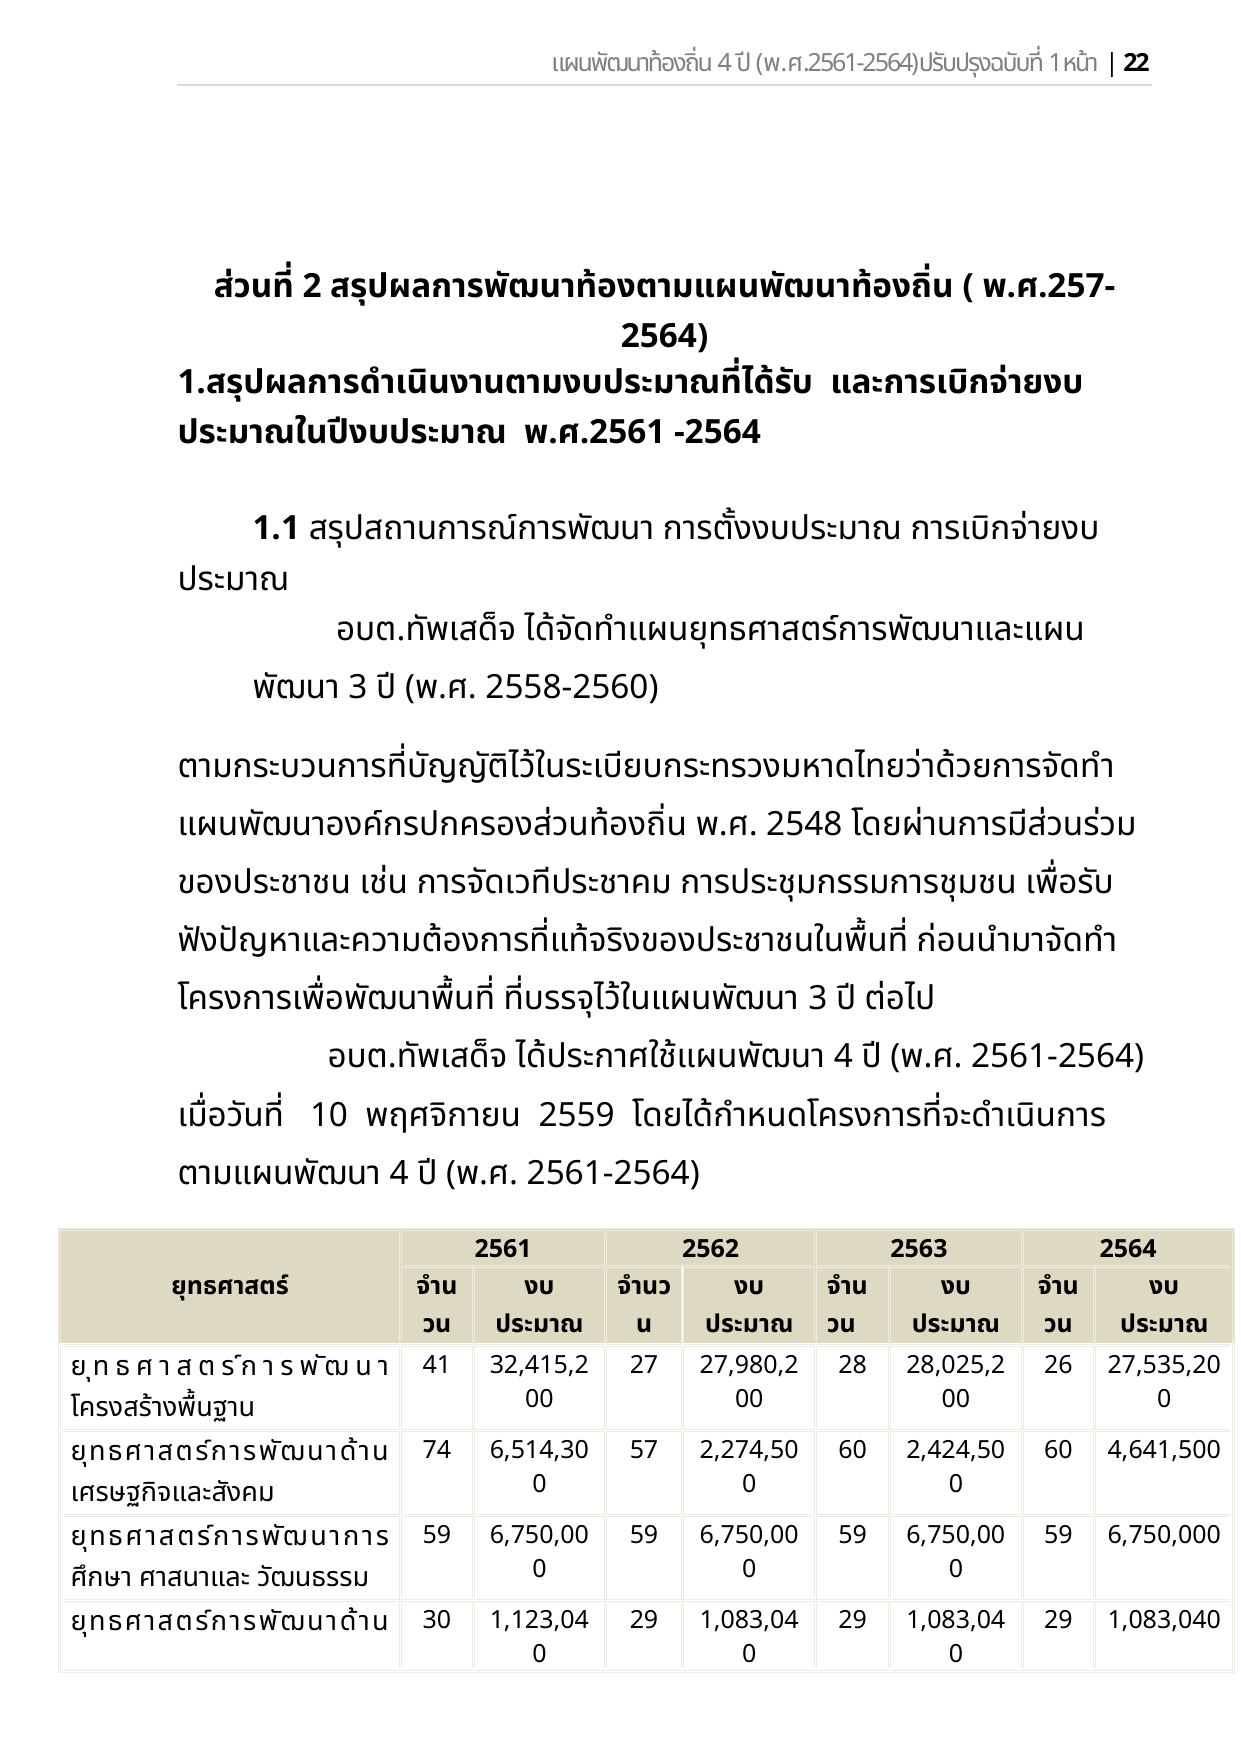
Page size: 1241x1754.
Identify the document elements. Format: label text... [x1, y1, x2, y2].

table_cell 6,750,000 [475, 1517, 604, 1598]
table_cell 27,535,200 [1096, 1344, 1232, 1428]
table_cell ยุทธศาสตร์การพัฒนาโครงสร้างพื้นฐาน [61, 1344, 399, 1428]
table_cell 32,415,200 [475, 1347, 604, 1428]
table_header 2562 [605, 1231, 815, 1265]
table_cell งบประมาณ [891, 1268, 1021, 1343]
table_cell 1,123,040 [473, 1602, 605, 1670]
table_cell 1,083,040 [1094, 1599, 1232, 1670]
table_cell 29 [605, 1602, 682, 1670]
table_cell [61, 1599, 400, 1670]
table_cell 59 [1024, 1517, 1093, 1598]
table_cell 41 [402, 1347, 472, 1428]
text อบต.ทัพเสด็จ ได้จัดทำแผนยุทธศาสตร์การพัฒนาและแผนพัฒนา 3 ปี (พ.ศ. 2558-2560) [252, 605, 1152, 714]
table_cell 59 [817, 1517, 888, 1598]
table_cell จำนวน [607, 1268, 681, 1343]
table_cell จำนวน [1024, 1268, 1093, 1343]
table_header 2563 [815, 1231, 1022, 1265]
table_cell 27,980,200 [684, 1347, 814, 1428]
table_cell 6,750,000 [684, 1517, 814, 1598]
table_cell 1,083,040 [683, 1602, 815, 1670]
table_cell 29 [815, 1602, 889, 1670]
table_cell 30 [400, 1602, 473, 1670]
table_cell 6,750,000 [891, 1517, 1021, 1598]
table_header 2564 [1022, 1231, 1232, 1265]
table_cell งบประมาณ [1096, 1265, 1232, 1343]
table_cell 59 [607, 1517, 681, 1598]
table_cell 27 [607, 1347, 681, 1428]
table_cell จำนวน [402, 1268, 472, 1343]
table_cell ยุทธศาสตร์การพัฒนาการศึกษา ศาสนาและ วัฒนธรรม [61, 1514, 399, 1598]
table_cell จำนวน [817, 1268, 888, 1343]
table_cell 26 [1024, 1347, 1093, 1428]
table_cell 28 [817, 1347, 888, 1428]
table_cell 60 [1024, 1432, 1093, 1513]
table_cell 4,641,500 [1096, 1429, 1232, 1513]
table_cell 2,424,500 [891, 1432, 1021, 1513]
text ส่วนที่ 2 สรุปผลการพัฒนาท้องตามแผนพัฒนาท้องถิ่น ( พ.ศ.257-2564) [177, 261, 1152, 357]
table_cell 1,083,040 [889, 1602, 1022, 1670]
table_cell 28,025,200 [891, 1347, 1021, 1428]
table_cell 57 [607, 1432, 681, 1513]
text 1.1 สรุปสถานการณ์การพัฒนา การตั้งงบประมาณ การเบิกจ่ายงบประมาณ [177, 504, 1152, 605]
table_cell 59 [402, 1517, 472, 1598]
table_header 2561 [400, 1231, 605, 1265]
table_cell 6,514,300 [475, 1432, 604, 1513]
table_cell 60 [817, 1432, 888, 1513]
table_cell 29 [1022, 1602, 1094, 1670]
table_cell งบประมาณ [475, 1268, 604, 1343]
text 1.สรุปผลการดำเนินงานตามงบประมาณที่ได้รับ และการเบิกจ่ายงบประมาณในปีงบประมาณ พ.ศ.2561 -2564 [177, 357, 1152, 459]
table_header ยุทธศาสตร์ [61, 1231, 400, 1343]
table_cell 2,274,500 [684, 1432, 814, 1513]
table_cell 6,750,000 [1096, 1514, 1232, 1598]
table_cell 74 [402, 1432, 472, 1513]
table_cell ยุทธศาสตร์การพัฒนาด้านเศรษฐกิจและสังคม [61, 1429, 399, 1513]
text ตามกระบวนการที่บัญญัติไว้ในระเบียบกระทรวงมหาดไทยว่าด้วยการจัดทำแผนพัฒนาองค์กรปกครองส่วนท้องถิ่น พ.ศ. 2548 โดยผ่านการมีส่วนร่วมของประชาชน เช่น การจัดเวทีประชาคม การประชุมกรรมการชุมชน เพื่อรับฟังปัญหาและความต้องการที่แท้จริงของประชาชนในพื้นที่ ก่อนนำมาจัดทำโครงการเพื่อพัฒนาพื้นที่ ที่บรรจุไว้ในแผนพัฒนา 3 ปี ต่อไป อบต.ทัพเสด็จ ได้ประกาศใช้แผนพัฒนา 4 ปี (พ.ศ. 2561-2564) เมื่อวันที่ 10 พฤศจิกายน 2559 โดยได้กำหนดโครงการที่จะดำเนินการตามแผนพัฒนา 4 ปี (พ.ศ. 2561-2564) [177, 742, 1152, 1199]
table_cell งบประมาณ [684, 1268, 814, 1343]
